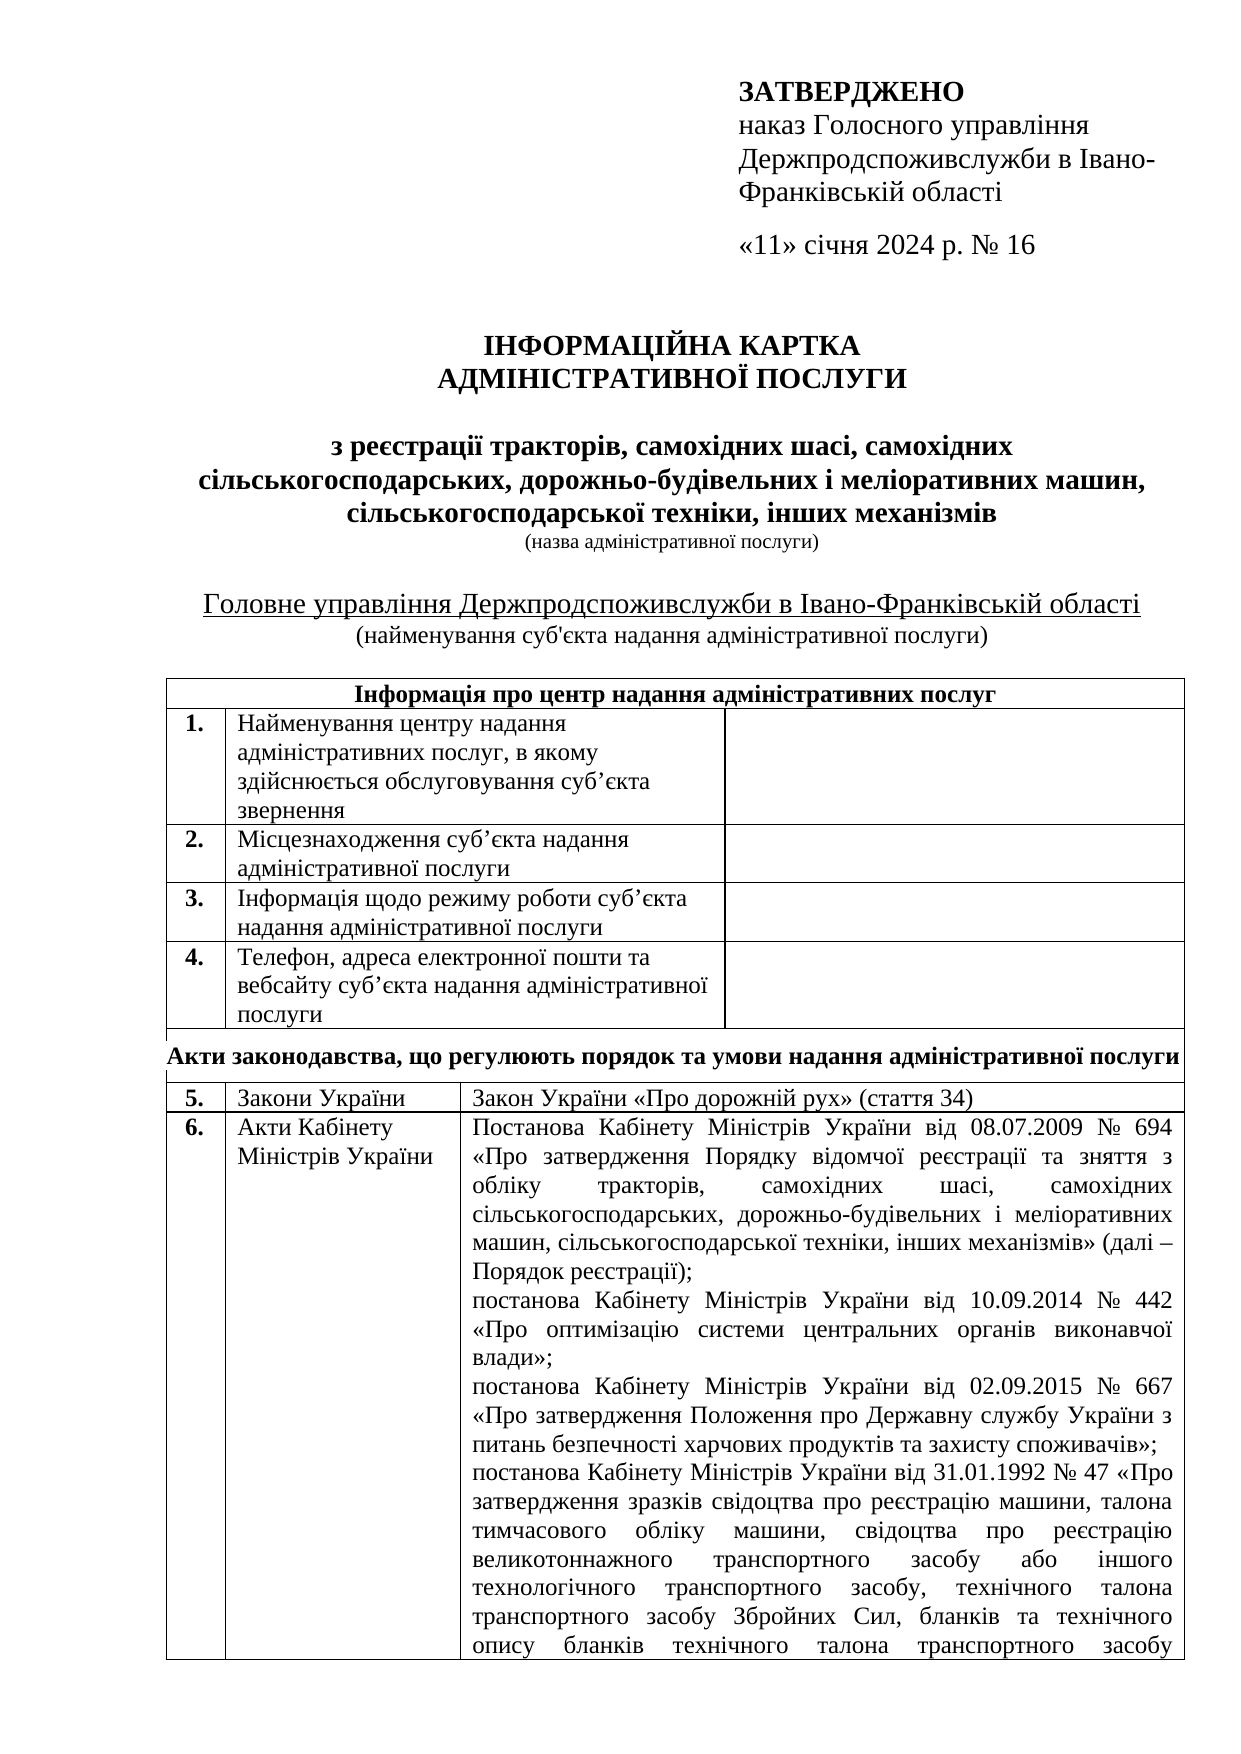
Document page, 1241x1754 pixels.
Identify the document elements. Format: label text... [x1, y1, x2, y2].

text Головне управління Держпродспоживслужби в Івано-Франківській області [177, 587, 1167, 620]
table_cell Закон України «Про дорожній рух» (стаття 34) [461, 1083, 1184, 1111]
text з реєстрації тракторів, самохідних шасі, самохідних сільськогосподарських, дорожньо-будівельних і меліоративних машин, сільськогосподарської техніки, інших механізмів (назва адміністративної послуги) [177, 428, 1167, 553]
table_cell Інформація щодо режиму роботи суб’єкта надання адміністративної послуги [226, 883, 724, 941]
text наказ Голосного управління Держпродспоживслужби в Івано-Франківській області [738, 107, 1167, 208]
table_cell Акти законодавства, що регулюють порядок та умови надання адміністративної послуги [167, 1029, 1184, 1082]
text (найменування суб'єкта надання адміністративної послуги) [177, 620, 1167, 649]
table_cell Закони України [226, 1083, 460, 1111]
table_cell [726, 883, 1184, 941]
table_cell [226, 1113, 460, 1659]
table_cell 2. [167, 825, 225, 882]
table_cell 3. [167, 883, 225, 941]
text ЗАТВЕРДЖЕНО [738, 74, 1167, 107]
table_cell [461, 1113, 1184, 1659]
table_cell Найменування центру надання адміністративних послуг, в якому здійснюється обслуговування суб’єкта звернення [226, 709, 724, 823]
table_cell 5. [167, 1083, 225, 1111]
table_cell [726, 709, 1184, 823]
table_cell 1. [167, 709, 225, 823]
table_cell [726, 942, 1184, 1028]
table_cell 6. [167, 1113, 225, 1659]
table_cell Місцезнаходження суб’єкта надання адміністративної послуги [226, 825, 724, 882]
table_cell Телефон, адреса електронної пошти та вебсайту суб’єкта надання адміністративної послуги [226, 942, 724, 1028]
table_header Інформація про центр надання адміністративних послуг [167, 679, 1184, 707]
text ІНФОРМАЦІЙНА КАРТКА [177, 328, 1167, 361]
text «11» січня 2024 р. № 16 [738, 227, 1167, 261]
table_cell 4. [167, 942, 225, 1028]
text АДМІНІСТРАТИВНОЇ ПОСЛУГИ [177, 361, 1167, 395]
table_cell [726, 825, 1184, 882]
